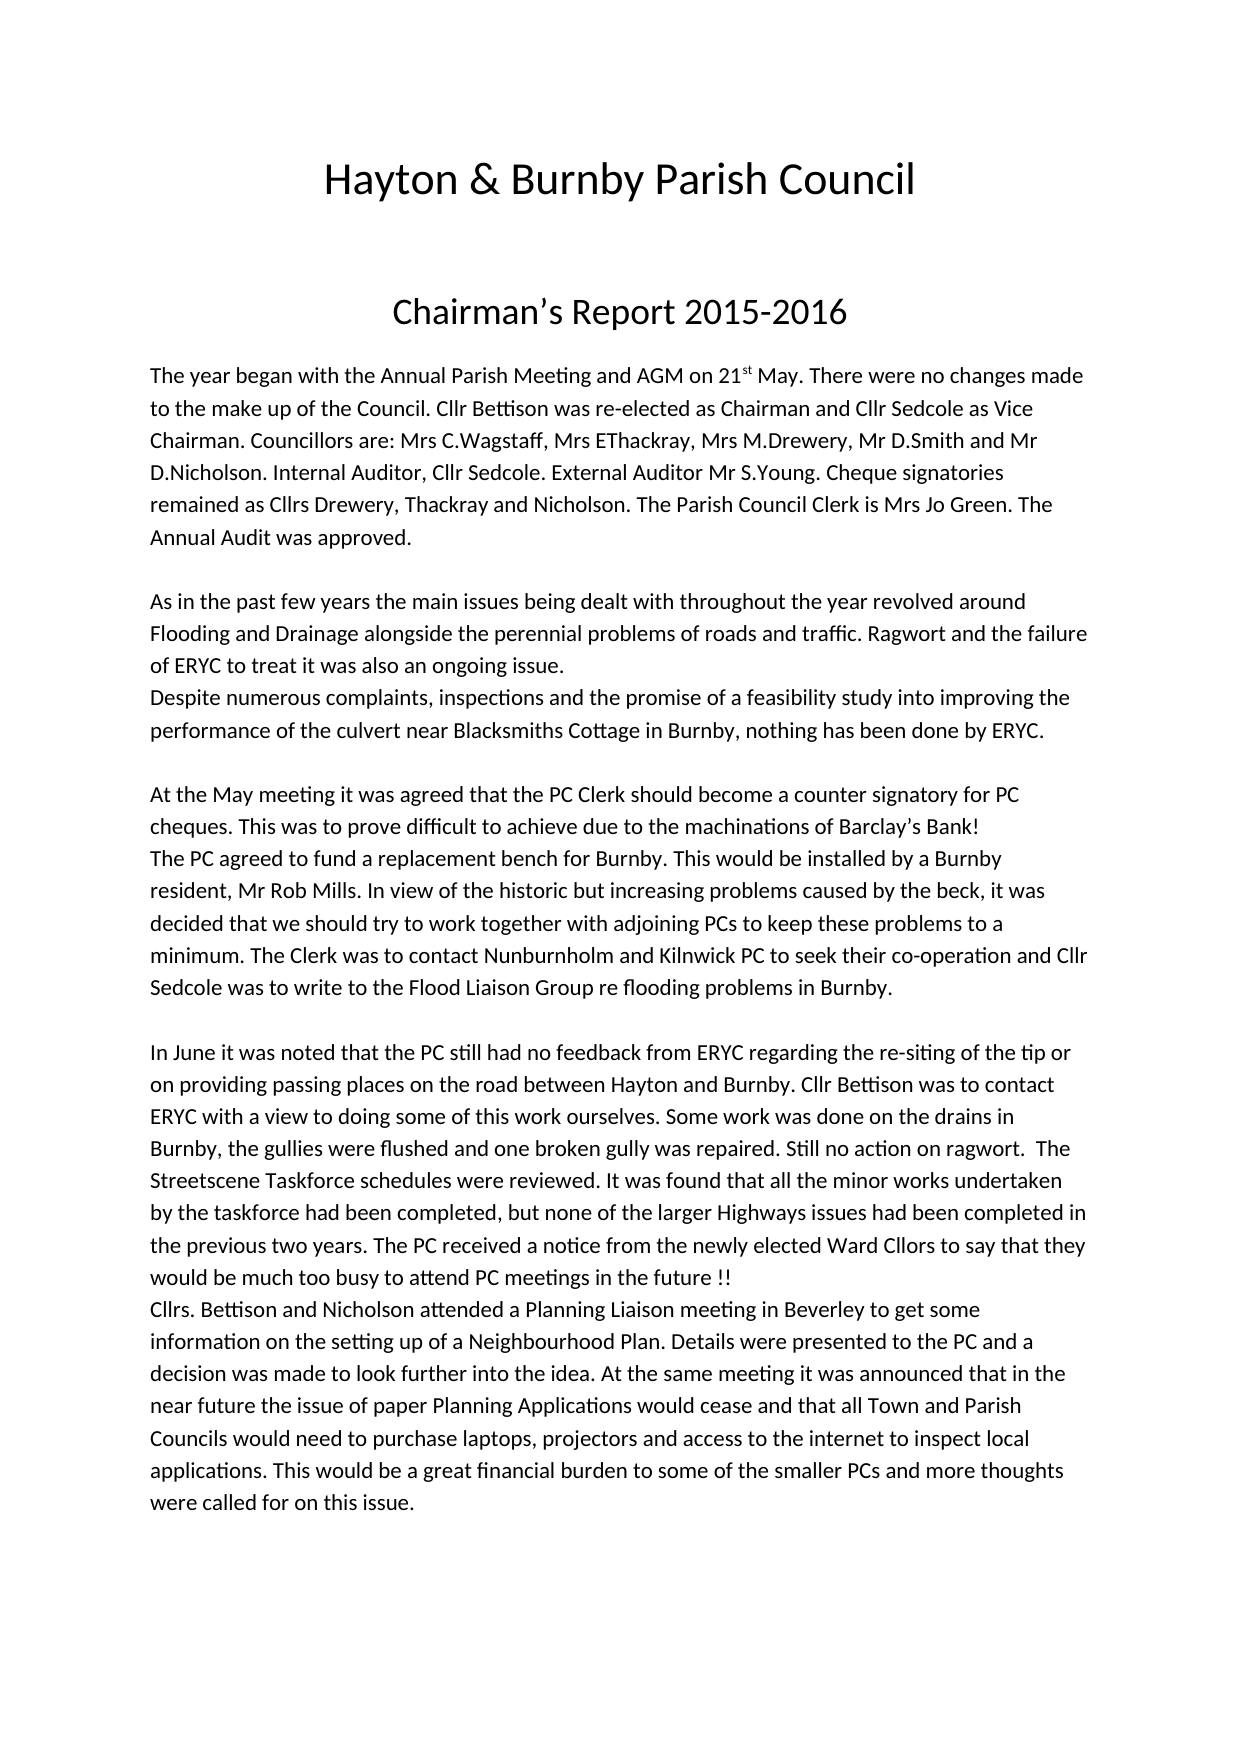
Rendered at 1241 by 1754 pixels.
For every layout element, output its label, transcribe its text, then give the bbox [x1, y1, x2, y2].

text The year began with the Annual Parish Meeting and AGM on 21st May. There were no changes made to the make up of the Council. Cllr Bettison was re-elected as Chairman and Cllr Sedcole as Vice Chairman. Councillors are: Mrs C.Wagstaff, Mrs EThackray, Mrs M.Drewery, Mr D.Smith and Mr D.Nicholson. Internal Auditor, Cllr Sedcole. External Auditor Mr S.Young. Cheque signatories remained as Cllrs Drewery, Thackray and Nicholson. The Parish Council Clerk is Mrs Jo Green. The Annual Audit was approved. [150, 362, 1090, 551]
text In June it was noted that the PC still had no feedback from ERYC regarding the re-siting of the tip or on providing passing places on the road between Hayton and Burnby. Cllr Bettison was to contact ERYC with a view to doing some of this work ourselves. Some work was done on the drains in Burnby, the gullies were flushed and one broken gully was repaired. Still no action on ragwort. The Streetscene Taskforce schedules were reviewed. It was found that all the minor works undertaken by the taskforce had been completed, but none of the larger Highways issues had been completed in the previous two years. The PC received a notice from the newly elected Ward Cllors to say that they would be much too busy to attend PC meetings in the future !! [150, 1038, 1090, 1291]
text Despite numerous complaints, inspections and the promise of a feasibility study into improving the performance of the culvert near Blacksmiths Cottage in Burnby, nothing has been done by ERYC. [150, 683, 1090, 744]
text The PC agreed to fund a replacement bench for Burnby. This would be installed by a Burnby resident, Mr Rob Mills. In view of the historic but increasing problems caused by the beck, it was decided that we should try to work together with adjoining PCs to keep these problems to a minimum. The Clerk was to contact Nunburnholm and Kilnwick PC to seek their co-operation and Cllr Sedcole was to write to the Flood Liaison Group re flooding problems in Burnby. [150, 844, 1090, 1001]
text At the May meeting it was agreed that the PC Clerk should become a counter signatory for PC cheques. This was to prove difficult to achieve due to the machinations of Barclay’s Bank! [150, 780, 1090, 840]
text Cllrs. Bettison and Nicholson attended a Planning Liaison meeting in Beverley to get some information on the setting up of a Neighbourhood Plan. Details were presented to the PC and a decision was made to look further into the idea. At the same meeting it was announced that in the near future the issue of paper Planning Applications would cease and that all Town and Parish Councils would need to purchase laptops, projectors and access to the internet to inspect local applications. This would be a great financial burden to some of the smaller PCs and more thoughts were called for on this issue. [150, 1295, 1090, 1516]
text Chairman’s Report 2015-2016 [150, 288, 1090, 334]
text As in the past few years the main issues being dealt with throughout the year revolved around Flooding and Drainage alongside the perennial problems of roads and traffic. Ragwort and the failure of ERYC to treat it was also an ongoing issue. [150, 587, 1090, 679]
text Hayton & Burnby Parish Council [150, 150, 1090, 206]
